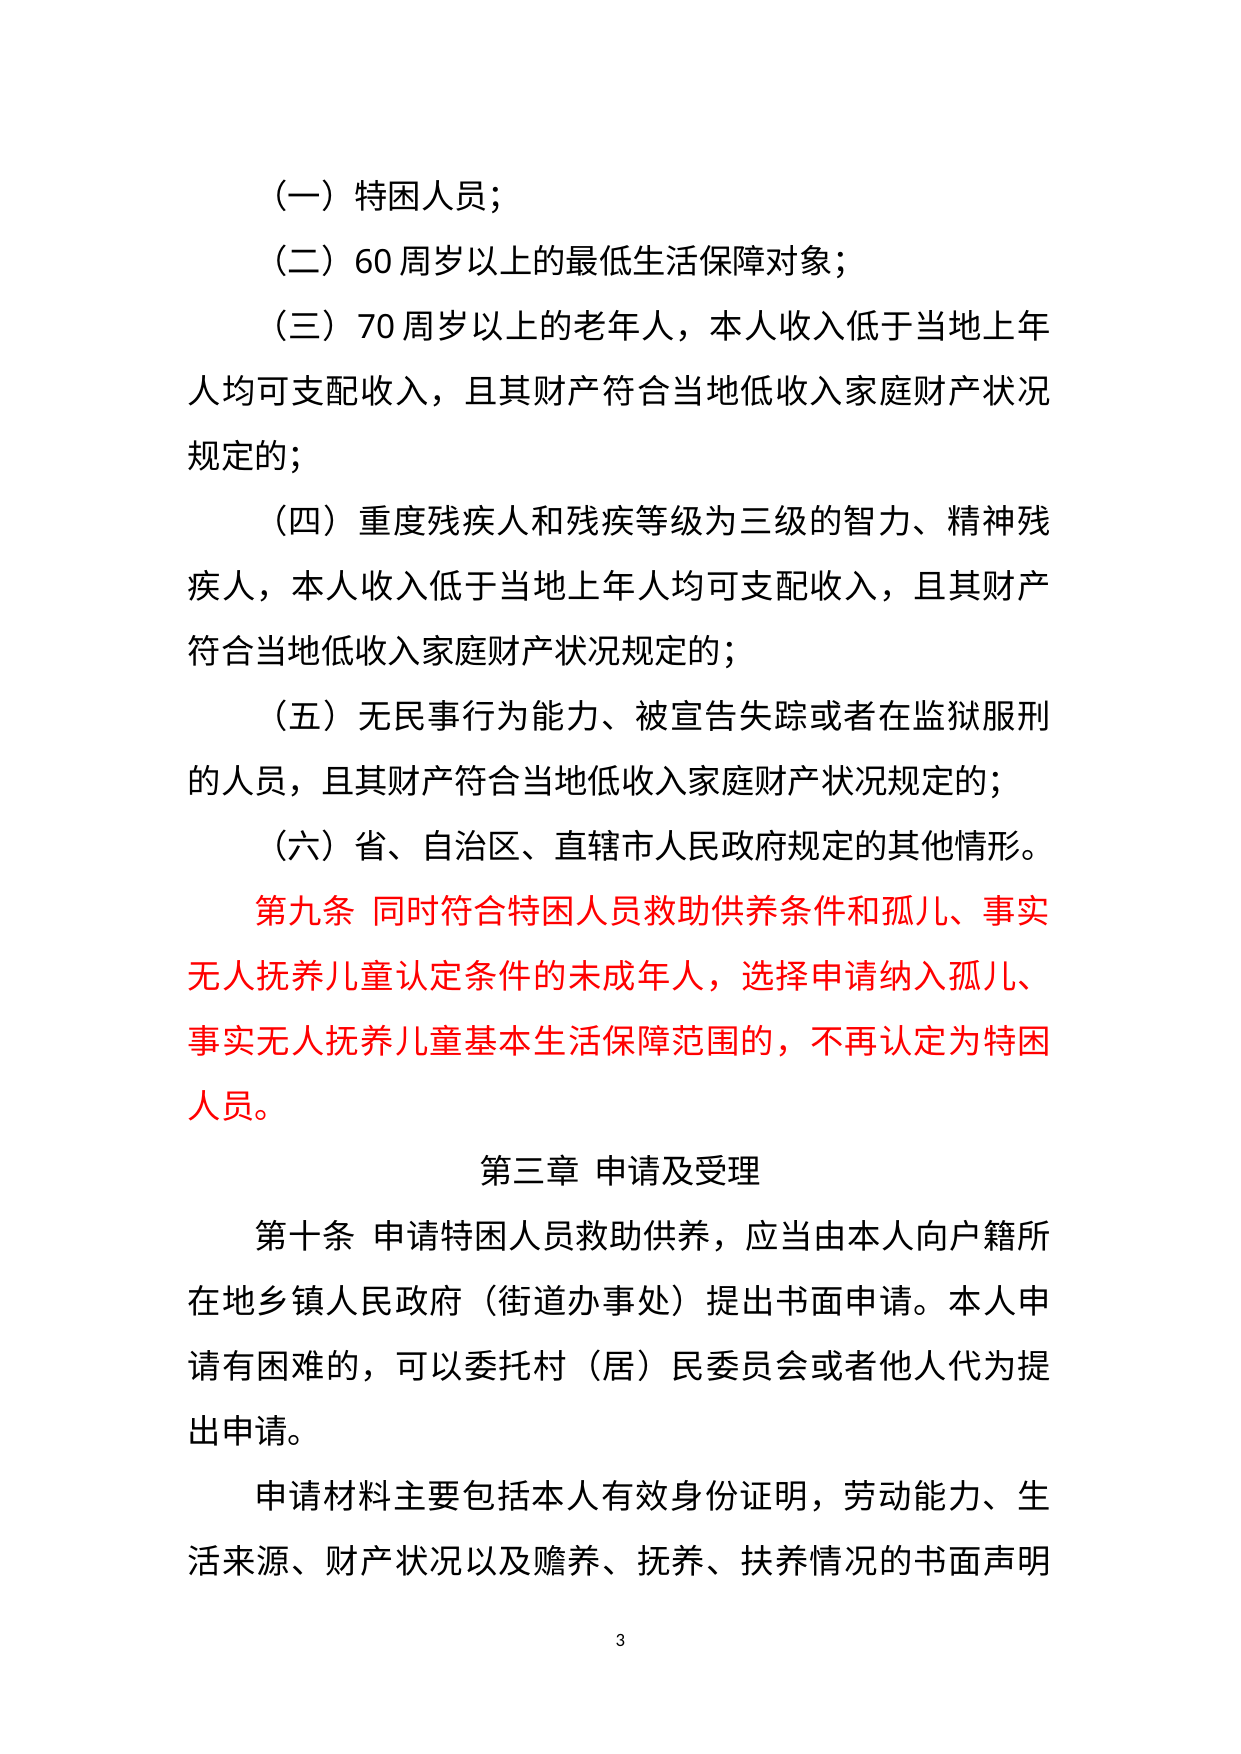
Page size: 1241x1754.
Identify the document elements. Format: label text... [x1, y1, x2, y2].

text （五）无民事行为能力、被宣告失踪或者在监狱服刑的人员，且其财产符合当地低收入家庭财产状况规定的； [187, 682, 1053, 812]
text （六）省、自治区、直辖市人民政府规定的其他情形。 [187, 812, 1053, 877]
text （二）60周岁以上的最低生活保障对象； [187, 227, 1053, 292]
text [187, 1462, 1053, 1592]
text （一）特困人员； [187, 162, 1053, 227]
text 第九条 同时符合特困人员救助供养条件和孤儿、事实无人抚养儿童认定条件的未成年人，选择申请纳入孤儿、事实无人抚养儿童基本生活保障范围的，不再认定为特困人员。 [187, 877, 1053, 1137]
text 第十条 申请特困人员救助供养，应当由本人向户籍所在地乡镇人民政府（街道办事处）提出书面申请。本人申请有困难的，可以委托村（居）民委员会或者他人代为提出申请。 [187, 1202, 1053, 1462]
text （三）70周岁以上的老年人，本人收入低于当地上年人均可支配收入，且其财产符合当地低收入家庭财产状况规定的； [187, 292, 1053, 487]
text 第三章 申请及受理 [187, 1137, 1053, 1202]
text （四）重度残疾人和残疾等级为三级的智力、精神残疾人，本人收入低于当地上年人均可支配收入，且其财产符合当地低收入家庭财产状况规定的； [187, 487, 1053, 682]
